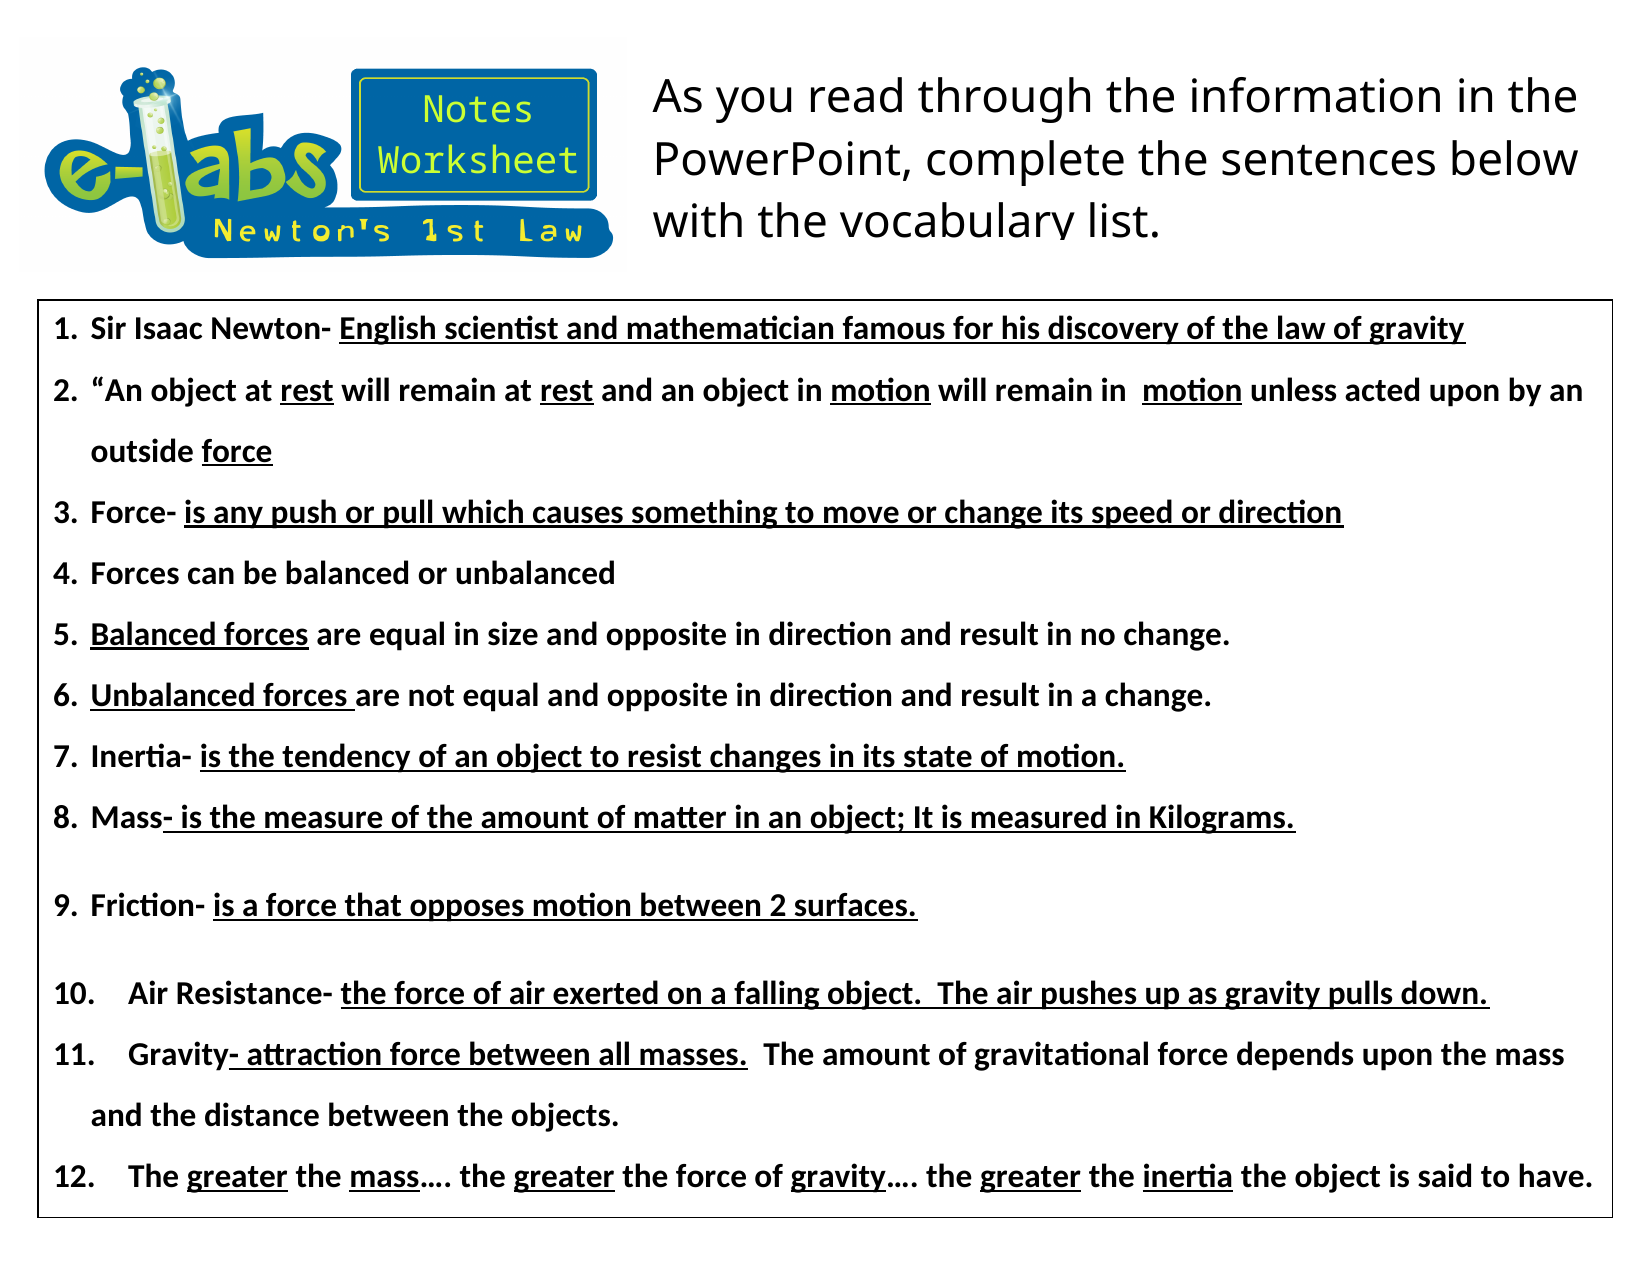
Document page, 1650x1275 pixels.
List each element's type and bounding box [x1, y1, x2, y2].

picture [18, 37, 627, 271]
